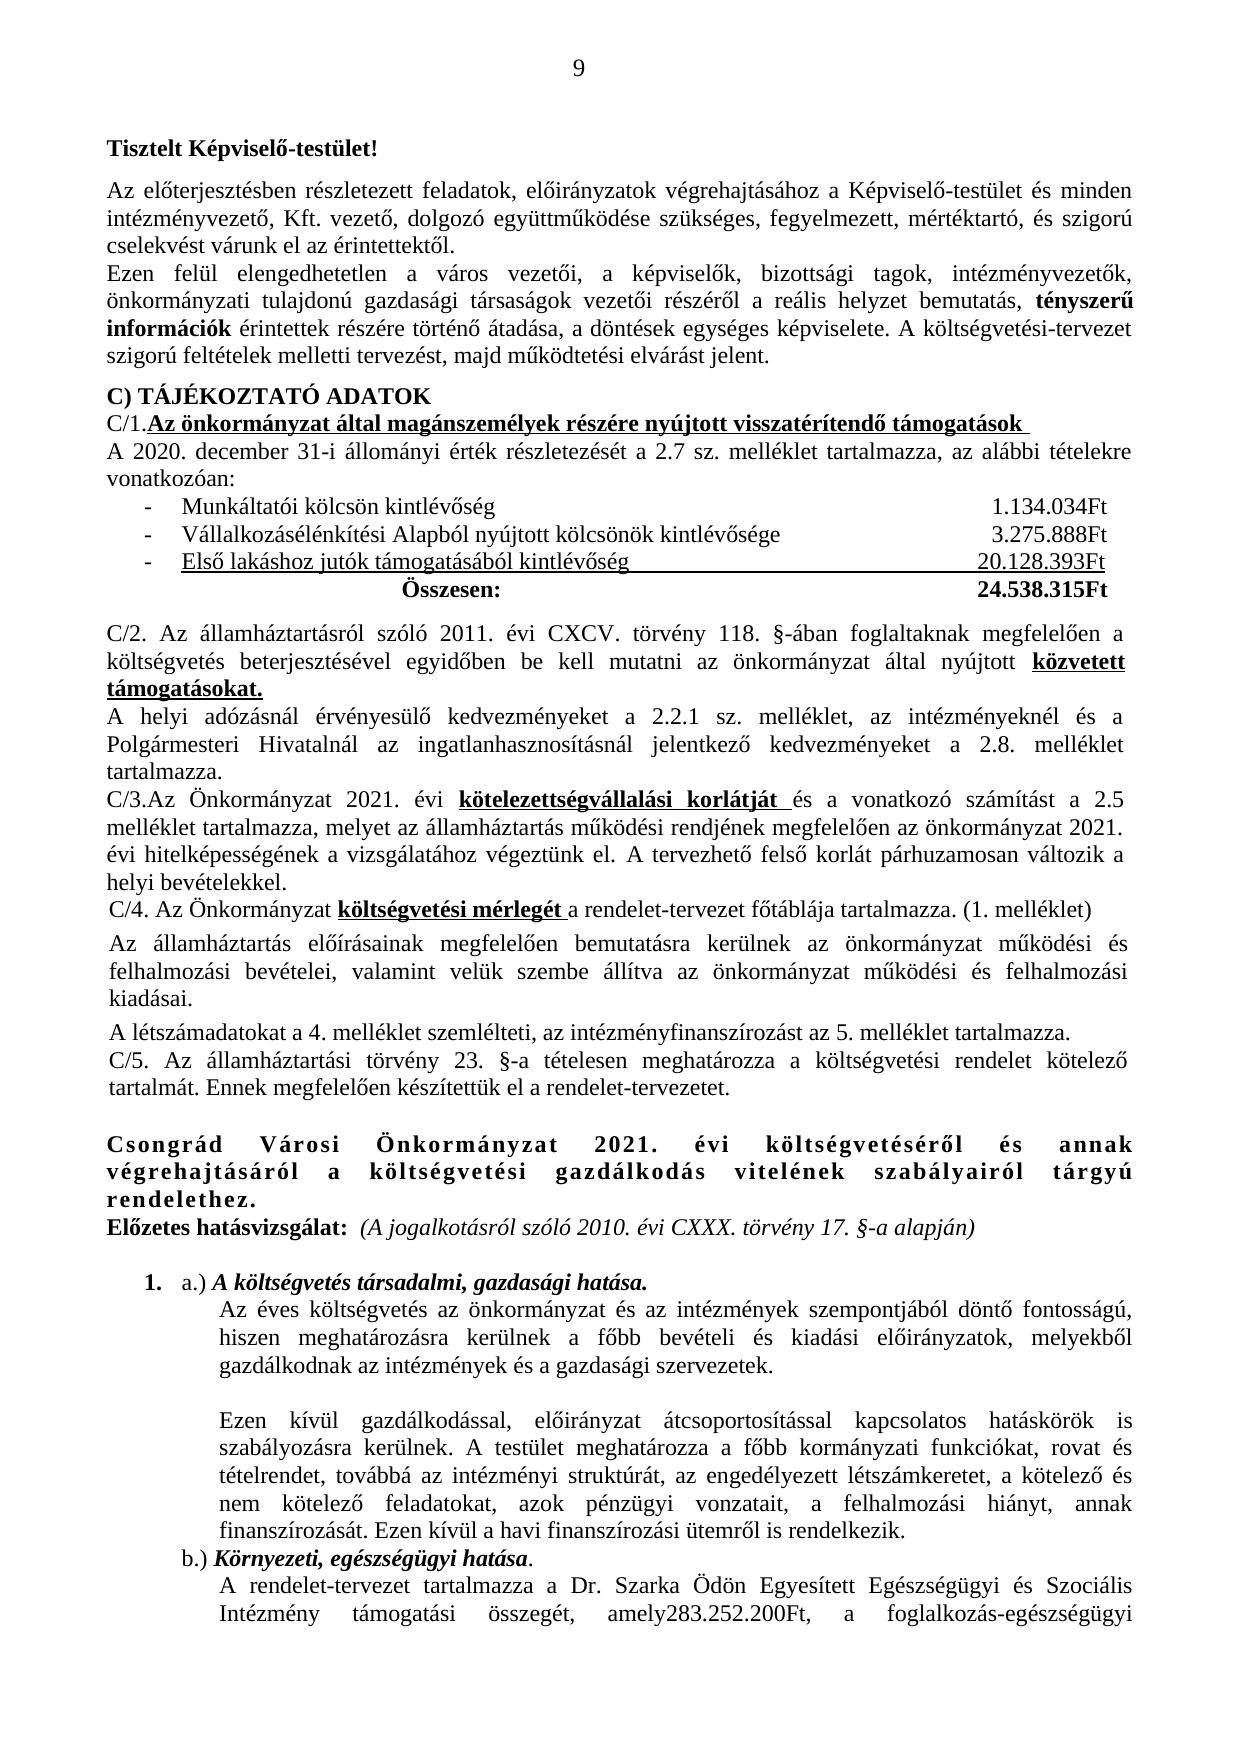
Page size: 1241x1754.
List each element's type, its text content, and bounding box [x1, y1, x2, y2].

text Az előterjesztésben részletezett feladatok, előirányzatok végrehajtásához a Képviselő-testület és minden intézményvezető, Kft. vezető, dolgozó együttműködése szükséges, fegyelmezett, mértéktartó, és szigorú cselekvést várunk el az érintettektől. [106, 176, 1134, 259]
list Első lakáshoz jutók támogatásából kintlévőség 20.128.393Ft [144, 547, 1134, 575]
text Tisztelt Képviselő-testület! [106, 134, 1134, 162]
subtitle C) Tájékoztató adatok [106, 382, 1134, 409]
text Ezen kívül gazdálkodással, előirányzat átcsoportosítással kapcsolatos hatáskörök is szabályozásra kerülnek. A testület meghatározza a főbb kormányzati funkciókat, rovat és tételrendet, továbbá az intézményi struktúrát, az engedélyezett létszámkeretet, a kötelező és nem kötelező feladatokat, azok pénzügyi vonzatait, a felhalmozási hiányt, annak finanszírozását. Ezen kívül a havi finanszírozási ütemről is rendelkezik. [219, 1406, 1134, 1544]
text A létszámadatokat a 4. melléklet szemlélteti, az intézményfinanszírozást az 5. melléklet tartalmazza. [108, 1018, 1130, 1046]
list a.) A költségvetés társadalmi, gazdasági hatása. [144, 1268, 1134, 1295]
text C/3.Az Önkormányzat 2021. évi kötelezettségvállalási korlátját és a vonatkozó számítást a 2.5 melléklet tartalmazza, melyet az államháztartás működési rendjének megfelelően az önkormányzat 2021. évi hitelképességének a vizsgálatához végeztünk el. A tervezhető felső korlát párhuzamosan változik a helyi bevételekkel. [106, 785, 1125, 895]
text b.) Környezeti, egészségügyi hatása. [181, 1544, 1134, 1571]
text Csongrád Városi Önkormányzat 2021. évi költségvetéséről és annak végrehajtásáról a költségvetési gazdálkodás vitelének szabályairól tárgyú rendelethez. [106, 1130, 1134, 1213]
text Előzetes hatásvizsgálat: (A jogalkotásról szóló 2010. évi CXXX. törvény 17. §-a alapján) [106, 1213, 1134, 1240]
text Az éves költségvetés az önkormányzat és az intézmények szempontjából döntő fontosságú, hiszen meghatározásra kerülnek a főbb bevételi és kiadási előirányzatok, melyekből gazdálkodnak az intézmények és a gazdasági szervezetek. [219, 1295, 1134, 1378]
text A helyi adózásnál érvényesülő kedvezményeket a 2.2.1 sz. melléklet, az intézményeknél és a Polgármesteri Hivatalnál az ingatlanhasznosításnál jelentkező kedvezményeket a 2.8. melléklet tartalmazza. [106, 702, 1125, 785]
text Ezen felül elengedhetetlen a város vezetői, a képviselők, bizottsági tagok, intézményvezetők, önkormányzati tulajdonú gazdasági társaságok vezetői részéről a reális helyzet bemutatás, tényszerű információk érintettek részére történő átadása, a döntések egységes képviselete. A költségvetési-tervezet szigorú feltételek melletti tervezést, majd működtetési elvárást jelent. [106, 259, 1134, 369]
list Vállalkozásélénkítési Alapból nyújtott kölcsönök kintlévősége 3.275.888Ft [144, 520, 1134, 547]
text C/5. Az államháztartási törvény 23. §-a tételesen meghatározza a költségvetési rendelet kötelező tartalmát. Ennek megfelelően készítettük el a rendelet-tervezetet. [109, 1046, 1130, 1101]
text C/4. Az Önkormányzat költségvetési mérlegét a rendelet-tervezet főtáblája tartalmazza. (1. melléklet) [108, 895, 1130, 923]
list Munkáltatói kölcsön kintlévőség 1.134.034Ft [144, 492, 1134, 520]
subtitle A 2020. december 31-i állományi érték részletezését a 2.7 sz. melléklet tartalmazza, az alábbi tételekre vonatkozóan: [106, 437, 1134, 492]
text C/2. Az államháztartásról szóló 2011. évi CXCV. törvény 118. §-ában foglaltaknak megfelelően a költségvetés beterjesztésével egyidőben be kell mutatni az önkormányzat által nyújtott közvetett támogatásokat. [106, 619, 1125, 702]
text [181, 1571, 1134, 1627]
text Az államháztartás előírásainak megfelelően bemutatásra kerülnek az önkormányzat működési és felhalmozási bevételei, valamint velük szembe állítva az önkormányzat működési és felhalmozási kiadásai. [108, 929, 1130, 1012]
text Összesen: 24.538.315Ft [401, 575, 1134, 602]
subtitle C/1.Az önkormányzat által magánszemélyek részére nyújtott visszatérítendő támogatások [106, 409, 1134, 437]
